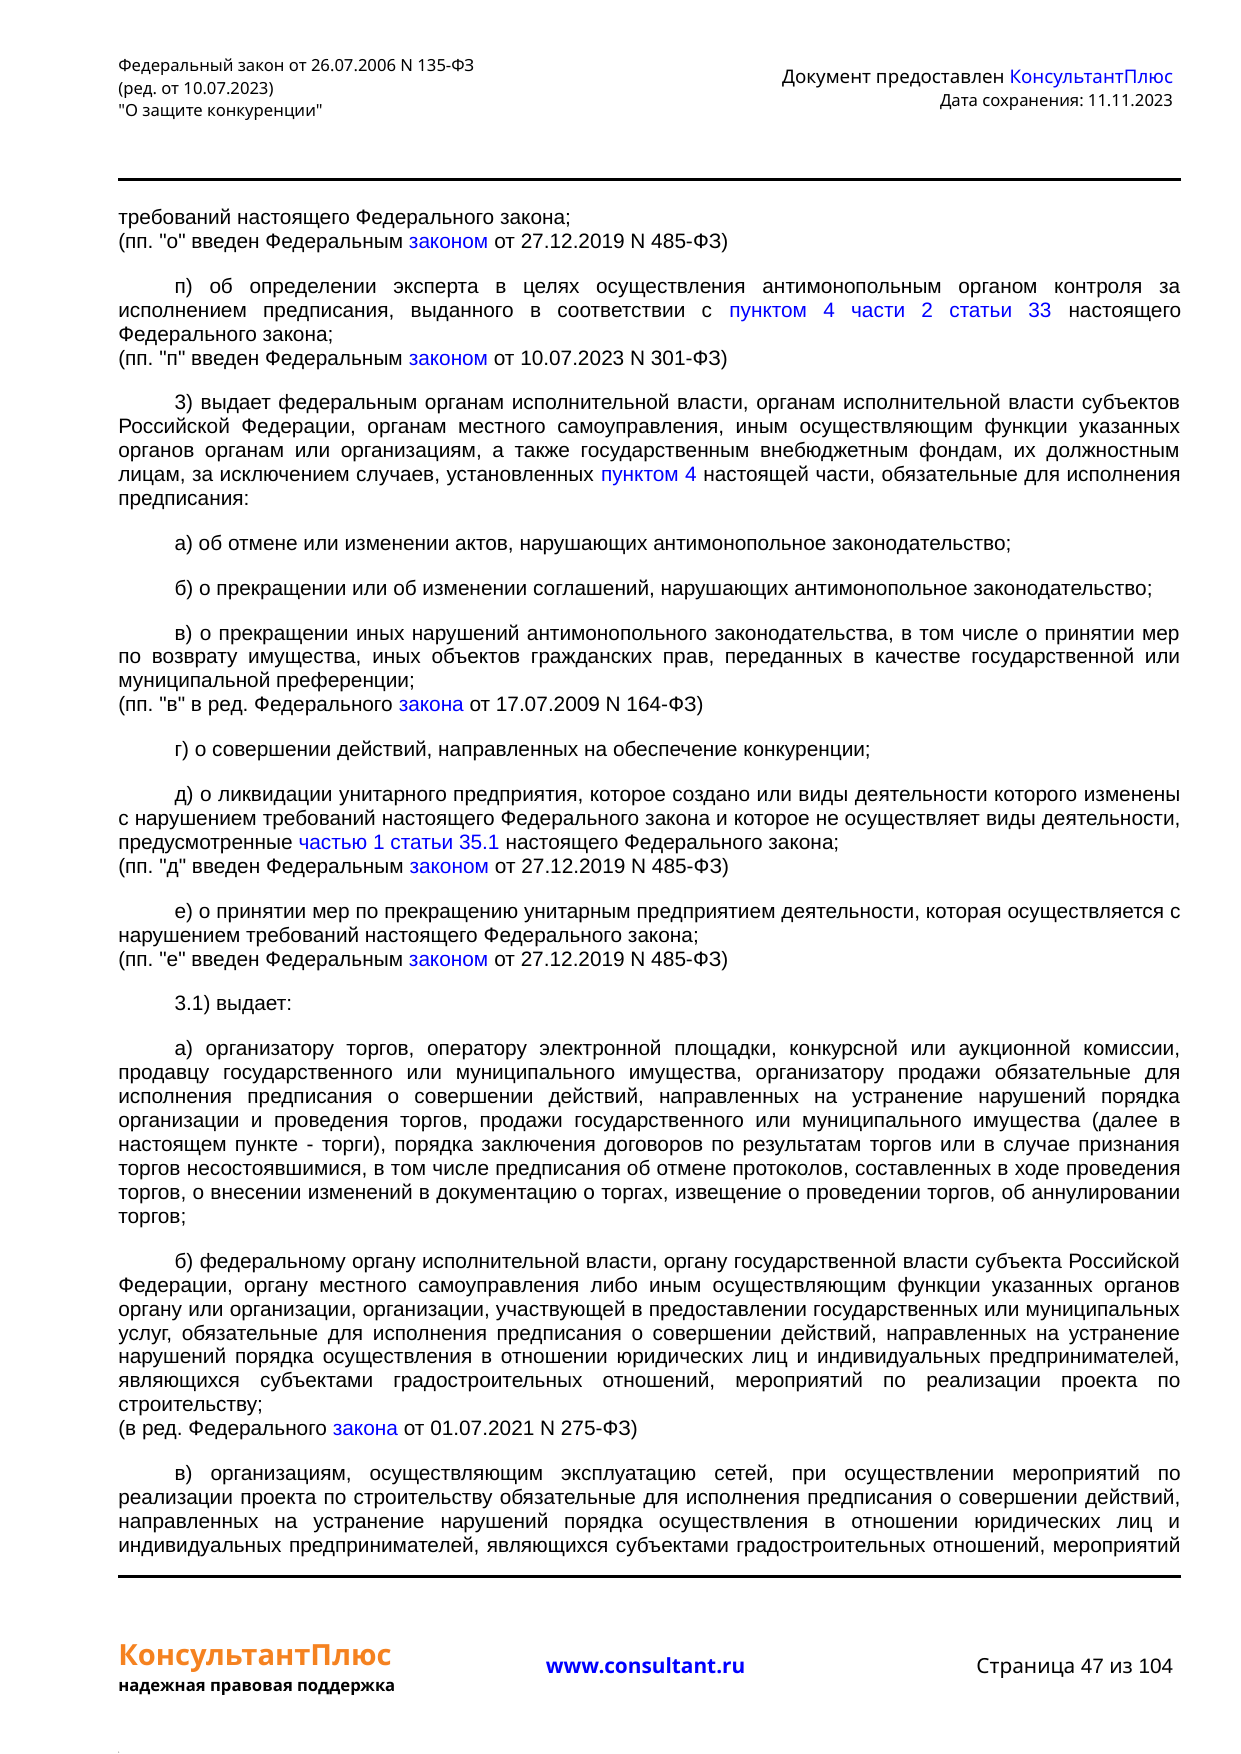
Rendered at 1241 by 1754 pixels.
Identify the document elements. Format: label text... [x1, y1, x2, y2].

text г) о совершении действий, направленных на обеспечение конкуренции; [118, 737, 1181, 761]
text а) организатору торгов, оператору электронной площадки, конкурсной или аукционной комиссии, продавцу государственного или муниципального имущества, организатору продажи обязательные для исполнения предписания о совершении действий, направленных на устранение нарушений порядка организации и проведения торгов, продажи государственного или муниципального имущества (далее в настоящем пункте - торги), порядка заключения договоров по результатам торгов или в случае признания торгов несостоявшимися, в том числе предписания об отмене протоколов, составленных в ходе проведения торгов, о внесении изменений в документацию о торгах, извещение о проведении торгов, об аннулировании торгов; [118, 1036, 1181, 1228]
text (в ред. Федерального закона от 01.07.2021 N 275-ФЗ) [118, 1416, 1181, 1440]
text (пп. "д" введен Федеральным законом от 27.12.2019 N 485-ФЗ) [118, 854, 1181, 878]
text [118, 205, 1181, 229]
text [118, 1461, 1181, 1557]
text (пп. "е" введен Федеральным законом от 27.12.2019 N 485-ФЗ) [118, 946, 1181, 970]
text е) о принятии мер по прекращению унитарным предприятием деятельности, которая осуществляется с нарушением требований настоящего Федерального закона; [118, 898, 1181, 946]
text в) о прекращении иных нарушений антимонопольного законодательства, в том числе о принятии мер по возврату имущества, иных объектов гражданских прав, переданных в качестве государственной или муниципальной преференции; [118, 620, 1181, 692]
text 3.1) выдает: [118, 991, 1181, 1015]
text (пп. "п" введен Федеральным законом от 10.07.2023 N 301-ФЗ) [118, 345, 1181, 369]
text а) об отмене или изменении актов, нарушающих антимонопольное законодательство; [118, 531, 1181, 555]
text б) о прекращении или об изменении соглашений, нарушающих антимонопольное законодательство; [118, 576, 1181, 599]
text 3) выдает федеральным органам исполнительной власти, органам исполнительной власти субъектов Российской Федерации, органам местного самоуправления, иным осуществляющим функции указанных органов органам или организациям, а также государственным внебюджетным фондам, их должностным лицам, за исключением случаев, установленных пунктом 4 настоящей части, обязательные для исполнения предписания: [118, 390, 1181, 510]
text п) об определении эксперта в целях осуществления антимонопольным органом контроля за исполнением предписания, выданного в соответствии с пунктом 4 части 2 статьи 33 настоящего Федерального закона; [118, 273, 1181, 345]
text б) федеральному органу исполнительной власти, органу государственной власти субъекта Российской Федерации, органу местного самоуправления либо иным осуществляющим функции указанных органов органу или организации, организации, участвующей в предоставлении государственных или муниципальных услуг, обязательные для исполнения предписания о совершении действий, направленных на устранение нарушений порядка осуществления в отношении юридических лиц и индивидуальных предпринимателей, являющихся субъектами градостроительных отношений, мероприятий по реализации проекта по строительству; [118, 1248, 1181, 1416]
text д) о ликвидации унитарного предприятия, которое создано или виды деятельности которого изменены с нарушением требований настоящего Федерального закона и которое не осуществляет виды деятельности, предусмотренные частью 1 статьи 35.1 настоящего Федерального закона; [118, 782, 1181, 854]
text (пп. "о" введен Федеральным законом от 27.12.2019 N 485-ФЗ) [118, 229, 1181, 253]
text (пп. "в" в ред. Федерального закона от 17.07.2009 N 164-ФЗ) [118, 692, 1181, 716]
